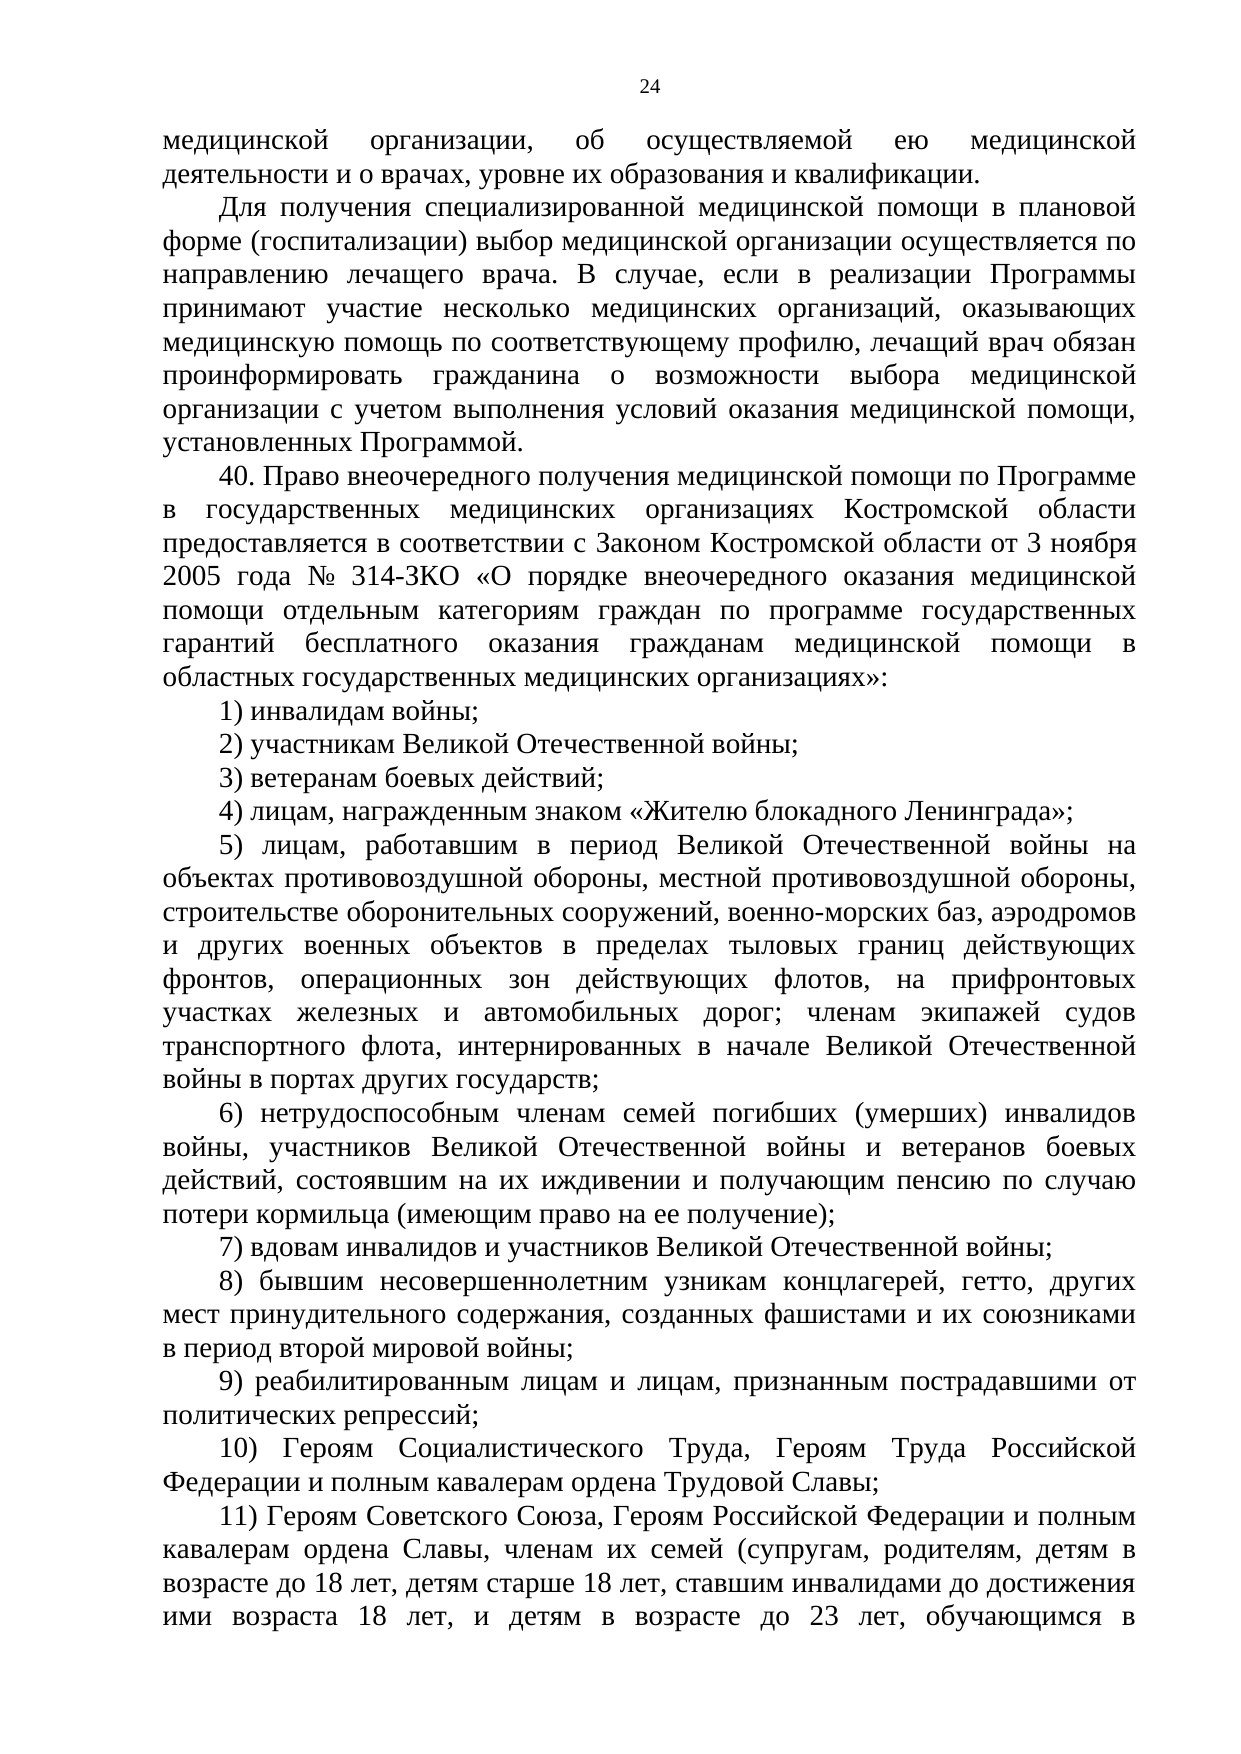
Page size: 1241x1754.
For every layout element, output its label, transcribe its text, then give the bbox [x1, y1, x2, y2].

text 8) бывшим несовершеннолетним узникам концлагерей, гетто, других мест принудительного содержания, созданных фашистами и их союзниками в период второй мировой войны; [162, 1263, 1137, 1363]
text 10) Героям Социалистического Труда, Героям Труда Российской Федерации и полным кавалерам ордена Трудовой Славы; [162, 1431, 1137, 1498]
text 6) нетрудоспособным членам семей погибших (умерших) инвалидов войны, участников Великой Отечественной войны и ветеранов боевых действий, состоявшим на их иждивении и получающим пенсию по случаю потери кормильца (имеющим право на ее получение); [162, 1095, 1137, 1229]
text 7) вдовам инвалидов и участников Великой Отечественной войны; [162, 1229, 1137, 1263]
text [162, 122, 1137, 189]
text Для получения специализированной медицинской помощи в плановой форме (госпитализации) выбор медицинской организации осуществляется по направлению лечащего врача. В случае, если в реализации Программы принимают участие несколько медицинских организаций, оказывающих медицинскую помощь по соответствующему профилю, лечащий врач обязан проинформировать гражданина о возможности выбора медицинской организации с учетом выполнения условий оказания медицинской помощи, установленных Программой. [162, 189, 1137, 458]
text 40. Право внеочередного получения медицинской помощи по Программе в государственных медицинских организациях Костромской области предоставляется в соответствии с Законом Костромской области от 3 ноября 2005 года № 314-ЗКО «О порядке внеочередного оказания медицинской помощи отдельным категориям граждан по программе государственных гарантий бесплатного оказания гражданам медицинской помощи в областных государственных медицинских организациях»: [162, 458, 1137, 693]
text 3) ветеранам боевых действий; [162, 760, 1137, 793]
text 1) инвалидам войны; [162, 693, 1137, 726]
text 4) лицам, награжденным знаком «Жителю блокадного Ленинграда»; [162, 793, 1137, 827]
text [162, 1498, 1137, 1632]
text 2) участникам Великой Отечественной войны; [162, 726, 1137, 760]
text 5) лицам, работавшим в период Великой Отечественной войны на объектах противовоздушной обороны, местной противовоздушной обороны, строительстве оборонительных сооружений, военно-морских баз, аэродромов и других военных объектов в пределах тыловых границ действующих фронтов, операционных зон действующих флотов, на прифронтовых участках железных и автомобильных дорог; членам экипажей судов транспортного флота, интернированных в начале Великой Отечественной войны в портах других государств; [162, 827, 1137, 1095]
text 9) реабилитированным лицам и лицам, признанным пострадавшими от политических репрессий; [162, 1363, 1137, 1431]
